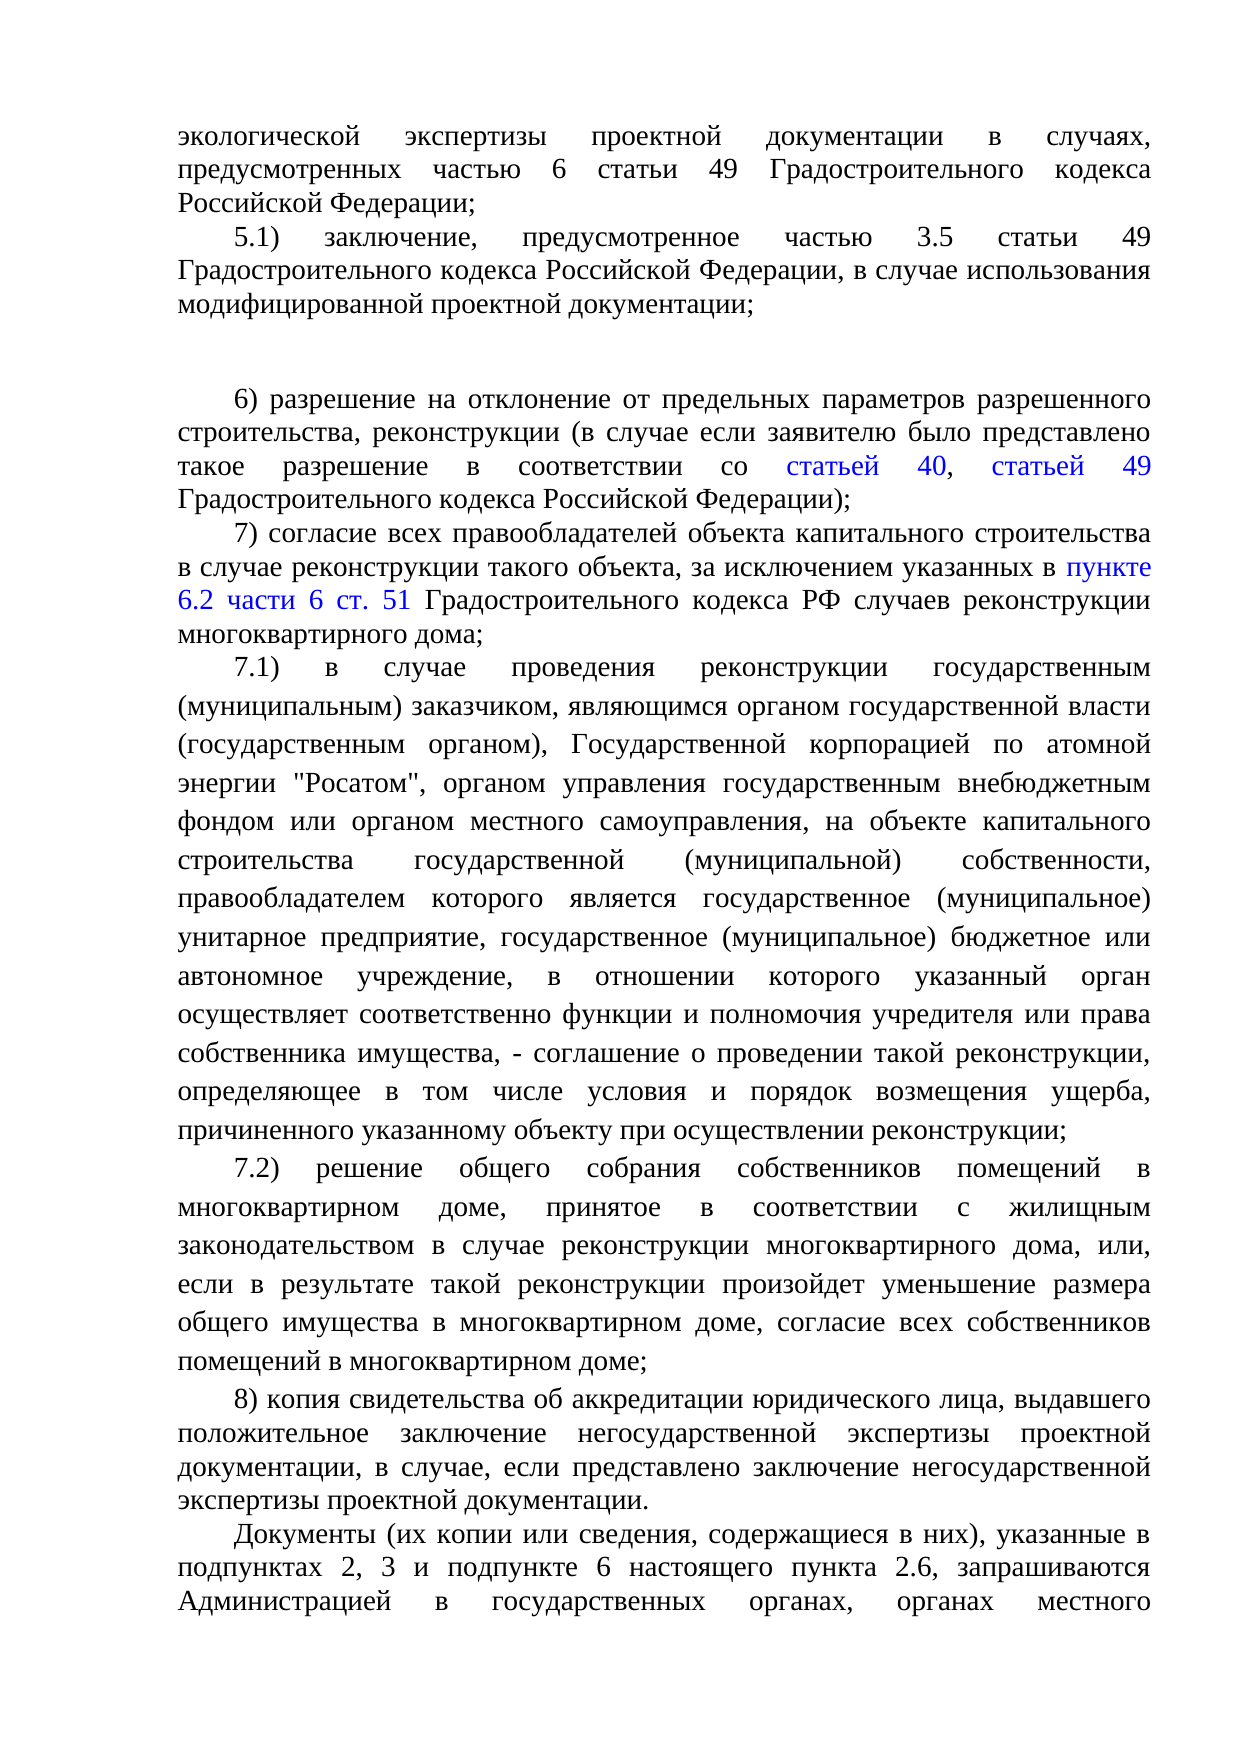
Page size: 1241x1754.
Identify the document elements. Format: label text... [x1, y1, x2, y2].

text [177, 1516, 1152, 1616]
text 7) согласие всех правообладателей объекта капитального строительства в случае реконструкции такого объекта, за исключением указанных в пункте 6.2 части 6 ст. 51 Градостроительного кодекса РФ случаев реконструкции многоквартирного дома; [177, 515, 1152, 649]
text 7.1) в случае проведения реконструкции государственным (муниципальным) заказчиком, являющимся органом государственной власти (государственным органом), Государственной корпорацией по атомной энергии "Росатом", органом управления государственным внебюджетным фондом или органом местного самоуправления, на объекте капитального строительства государственной (муниципальной) собственности, правообладателем которого является государственное (муниципальное) унитарное предприятие, государственное (муниципальное) бюджетное или автономное учреждение, в отношении которого указанный орган осуществляет соответственно функции и полномочия учредителя или права собственника имущества, - соглашение о проведении такой реконструкции, определяющее в том числе условия и порядок возмещения ущерба, причиненного указанному объекту при осуществлении реконструкции; [177, 649, 1152, 1145]
text 5.1) заключение, предусмотренное частью 3.5 статьи 49 Градостроительного кодекса Российской Федерации, в случае использования модифицированной проектной документации; [177, 219, 1152, 319]
text 8) копия свидетельства об аккредитации юридического лица, выдавшего положительное заключение негосударственной экспертизы проектной документации, в случае, если представлено заключение негосударственной экспертизы проектной документации. [177, 1382, 1152, 1516]
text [177, 118, 1152, 219]
text 7.2) решение общего собрания собственников помещений в многоквартирном доме, принятое в соответствии с жилищным законодательством в случае реконструкции многоквартирного дома, или, если в результате такой реконструкции произойдет уменьшение размера общего имущества в многоквартирном доме, согласие всех собственников помещений в многоквартирном доме; [177, 1150, 1152, 1377]
text 6) разрешение на отклонение от предельных параметров разрешенного строительства, реконструкции (в случае если заявителю было представлено такое разрешение в соответствии со статьей 40, статьей 49 Градостроительного кодекса Российской Федерации); [177, 381, 1152, 515]
